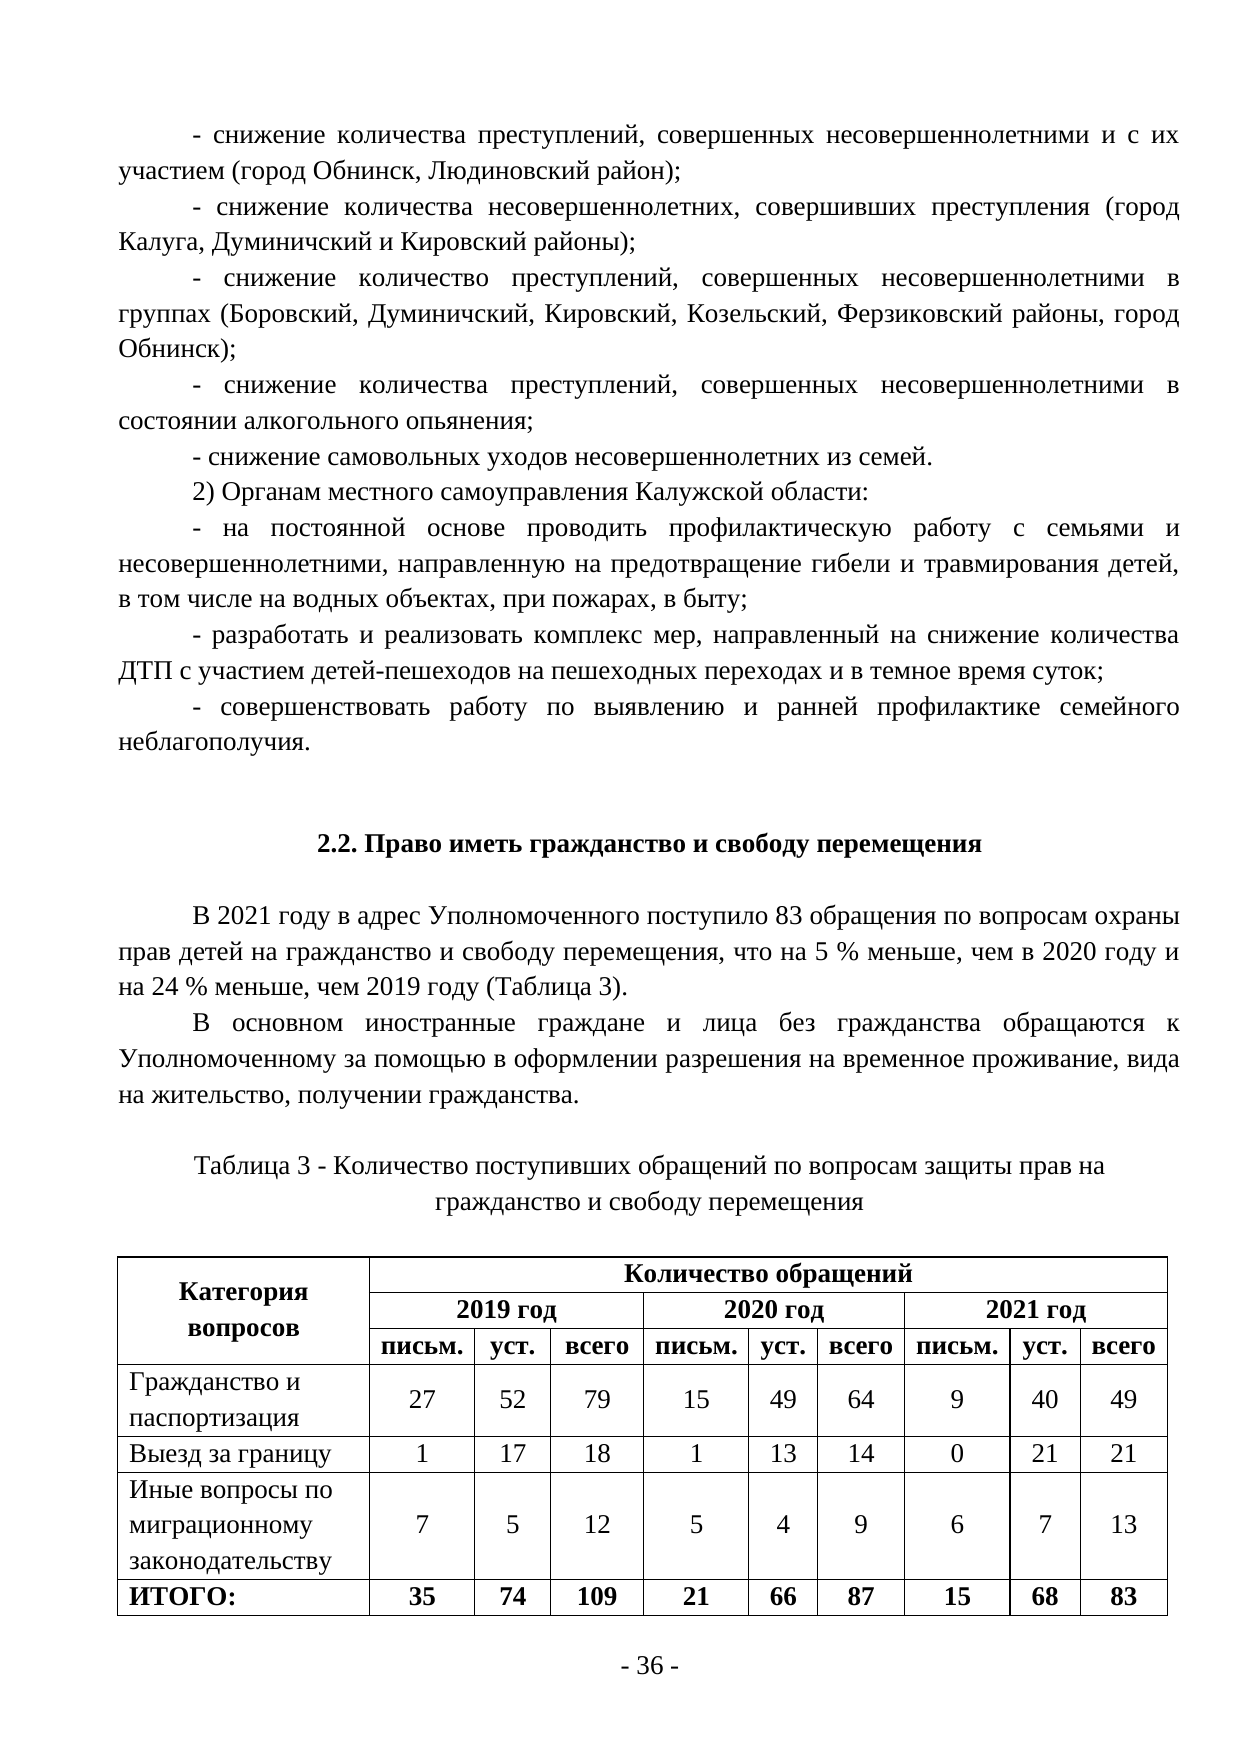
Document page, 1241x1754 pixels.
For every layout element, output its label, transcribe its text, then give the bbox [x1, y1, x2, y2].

text - снижение количества преступлений, совершенных несовершеннолетними в состоянии алкогольного опьянения; [118, 368, 1181, 435]
text - снижение количества преступлений, совершенных несовершеннолетними и с их участием (город Обнинск, Людиновский район); [118, 118, 1181, 185]
text - совершенствовать работу по выявлению и ранней профилактике семейного неблагополучия. [118, 690, 1181, 757]
table_cell 15 [905, 1580, 1009, 1615]
table_cell 68 [1011, 1580, 1080, 1615]
table_cell 21 [1081, 1437, 1167, 1472]
text - снижение самовольных уходов несовершеннолетних из семей. [118, 440, 1181, 471]
table_cell всего [818, 1329, 904, 1364]
text В основном иностранные граждане и лица без гражданства обращаются к Уполномоченному за помощью в оформлении разрешения на временное проживание, вида на жительство, получении гражданства. [118, 1006, 1181, 1109]
table_cell 64 [818, 1365, 904, 1436]
table_cell 9 [818, 1473, 904, 1579]
table_cell письм. [905, 1329, 1009, 1364]
table_cell 40 [1011, 1365, 1080, 1436]
table_cell Иные вопросы по миграционному законодательству [118, 1473, 369, 1579]
table_cell 83 [1081, 1580, 1167, 1615]
table_cell 15 [644, 1365, 748, 1436]
table_header Категория вопросов [118, 1258, 369, 1364]
table_cell 13 [749, 1437, 817, 1472]
table_cell 52 [475, 1365, 550, 1436]
table_cell 7 [1011, 1473, 1080, 1579]
table_cell 13 [1081, 1473, 1167, 1579]
table_cell Гражданство и паспортизация [118, 1365, 369, 1436]
table_cell 2019 год [370, 1293, 643, 1328]
table_cell 66 [749, 1580, 817, 1615]
table_cell 9 [905, 1365, 1009, 1436]
table_cell всего [1081, 1329, 1167, 1364]
table_cell 5 [644, 1473, 748, 1579]
table_cell письм. [644, 1329, 748, 1364]
table_cell 109 [551, 1580, 643, 1615]
table_cell 17 [475, 1437, 550, 1472]
table_header Количество обращений [370, 1258, 1167, 1292]
table_cell 49 [749, 1365, 817, 1436]
table_cell 21 [1011, 1437, 1080, 1472]
table_cell 6 [905, 1473, 1009, 1579]
text В 2021 году в адрес Уполномоченного поступило 83 обращения по вопросам охраны прав детей на гражданство и свободу перемещения, что на 5 % меньше, чем в 2020 году и на 24 % меньше, чем 2019 году (Таблица 3). [118, 899, 1181, 1002]
table_cell 7 [370, 1473, 474, 1579]
table_cell 1 [370, 1437, 474, 1472]
table_cell 79 [551, 1365, 643, 1436]
text - снижение количества несовершеннолетних, совершивших преступления (город Калуга, Думиничский и Кировский районы); [118, 189, 1181, 256]
table_cell 21 [644, 1580, 748, 1615]
table_cell 2020 год [644, 1293, 904, 1328]
table_cell 5 [475, 1473, 550, 1579]
table_cell 35 [370, 1580, 474, 1615]
table_cell 0 [905, 1437, 1009, 1472]
subtitle 2.2. Право иметь гражданство и свободу перемещения [118, 828, 1181, 859]
table_cell всего [551, 1329, 643, 1364]
table_cell 12 [551, 1473, 643, 1579]
table_cell 49 [1081, 1365, 1167, 1436]
table_cell 74 [475, 1580, 550, 1615]
table_cell 87 [818, 1580, 904, 1615]
table_cell 1 [644, 1437, 748, 1472]
table_cell 14 [818, 1437, 904, 1472]
text Таблица 3 - Количество поступивших обращений по вопросам защиты прав на гражданство и свободу перемещения [118, 1149, 1181, 1216]
table_cell уст. [1011, 1329, 1080, 1364]
text - на постоянной основе проводить профилактическую работу с семьями и несовершеннолетними, направленную на предотвращение гибели и травмирования детей, в том числе на водных объектах, при пожарах, в быту; [118, 511, 1181, 614]
text - разработать и реализовать комплекс мер, направленный на снижение количества ДТП с участием детей-пешеходов на пешеходных переходах и в темное время суток; [118, 618, 1181, 685]
table_cell уст. [749, 1329, 817, 1364]
table_cell ИТОГО: [118, 1580, 369, 1615]
table_cell Выезд за границу [118, 1437, 369, 1472]
text - снижение количество преступлений, совершенных несовершеннолетними в группах (Боровский, Думиничский, Кировский, Козельский, Ферзиковский районы, город Обнинск); [118, 261, 1181, 364]
table_cell уст. [475, 1329, 550, 1364]
table_cell 27 [370, 1365, 474, 1436]
table_cell 18 [551, 1437, 643, 1472]
table_cell письм. [370, 1329, 474, 1364]
text 2) Органам местного самоуправления Калужской области: [118, 475, 1181, 507]
table_cell 2021 год [905, 1293, 1167, 1328]
table_cell 4 [749, 1473, 817, 1579]
